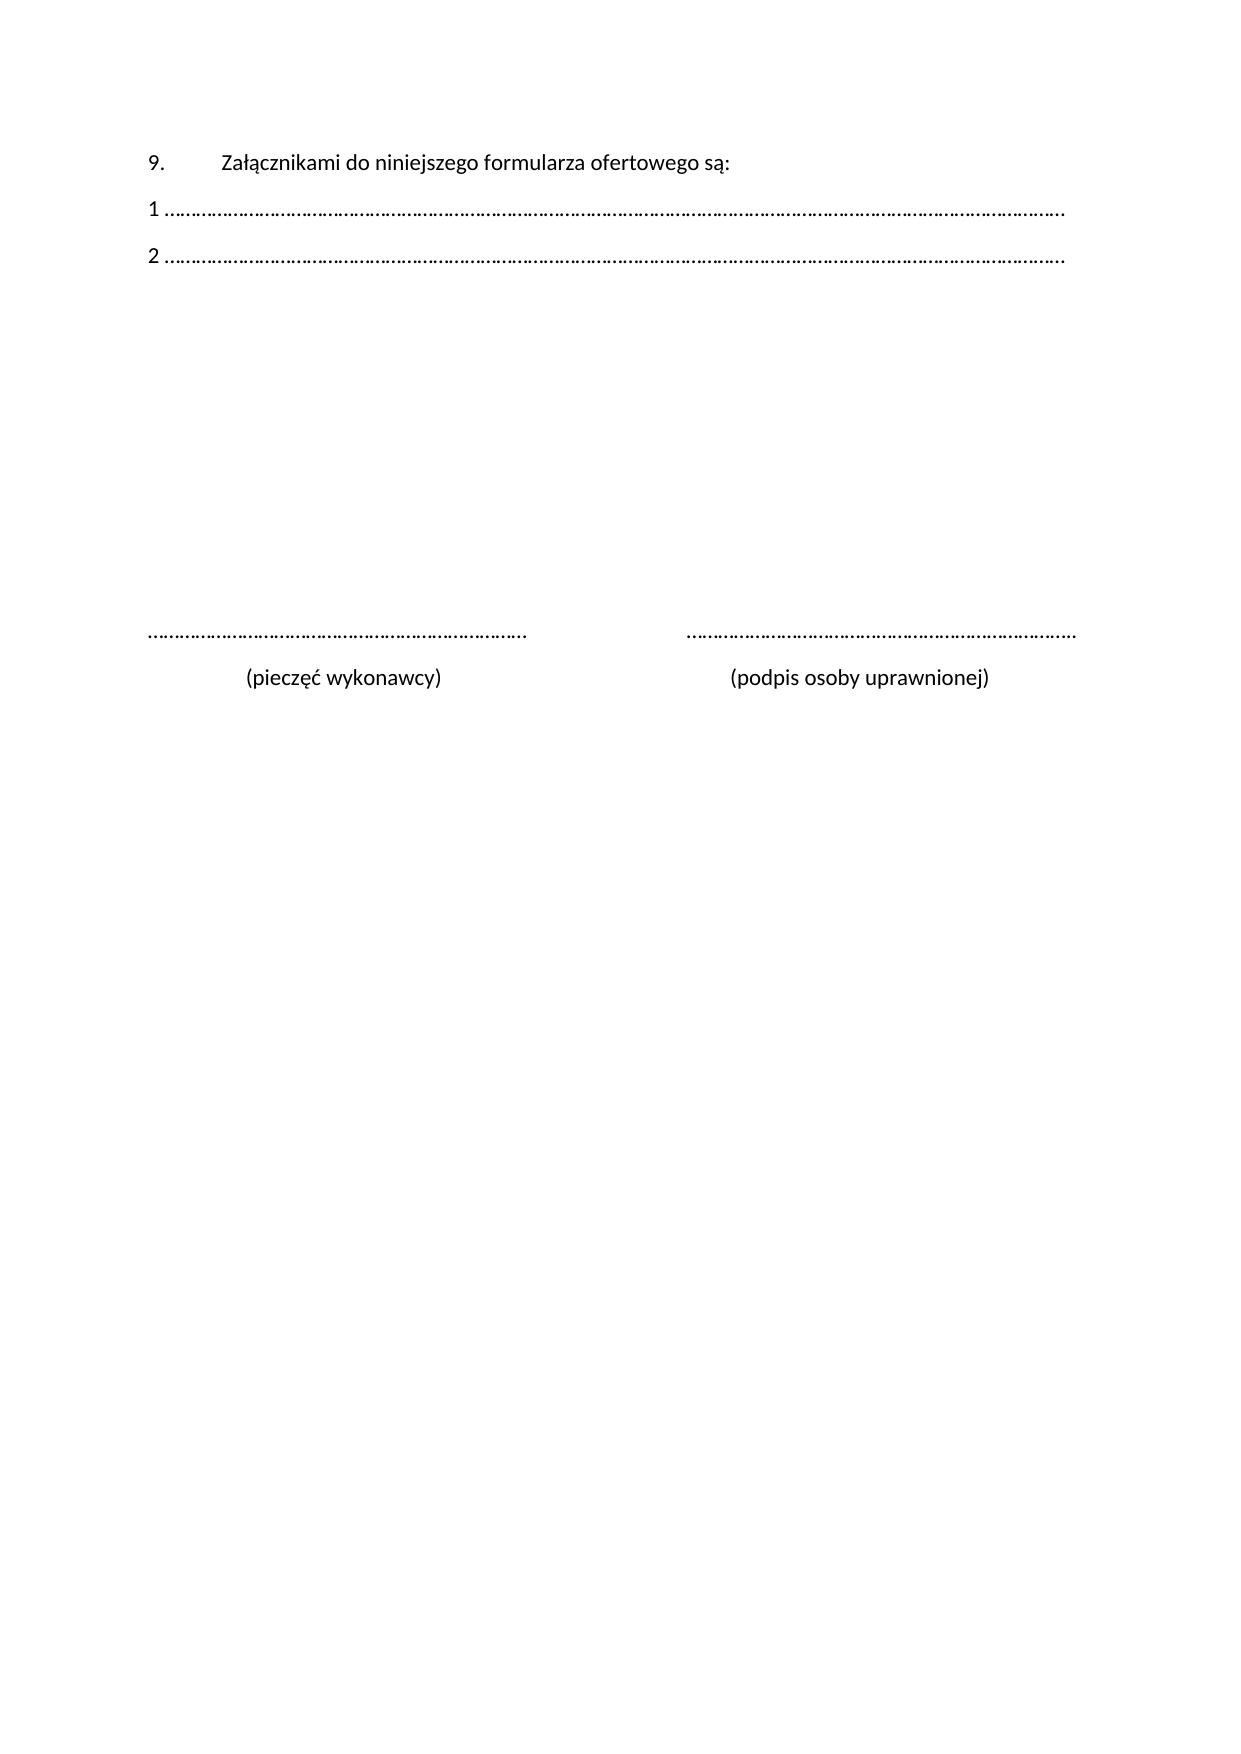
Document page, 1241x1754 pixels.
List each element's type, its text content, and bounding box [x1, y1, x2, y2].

text (pieczęć wykonawcy) (podpis osoby uprawnionej) [148, 663, 1093, 691]
text 1 ……………………………………………………………………………………………………………………………………………………… [148, 194, 1093, 222]
list Załącznikami do niniejszego formularza ofertowego są: [148, 148, 1093, 176]
text ……………………………………………………………… ……………………………………………………………….. [148, 616, 1093, 644]
text 2 ……………………………………………………………………………………………………………………………………………………… [148, 241, 1093, 269]
